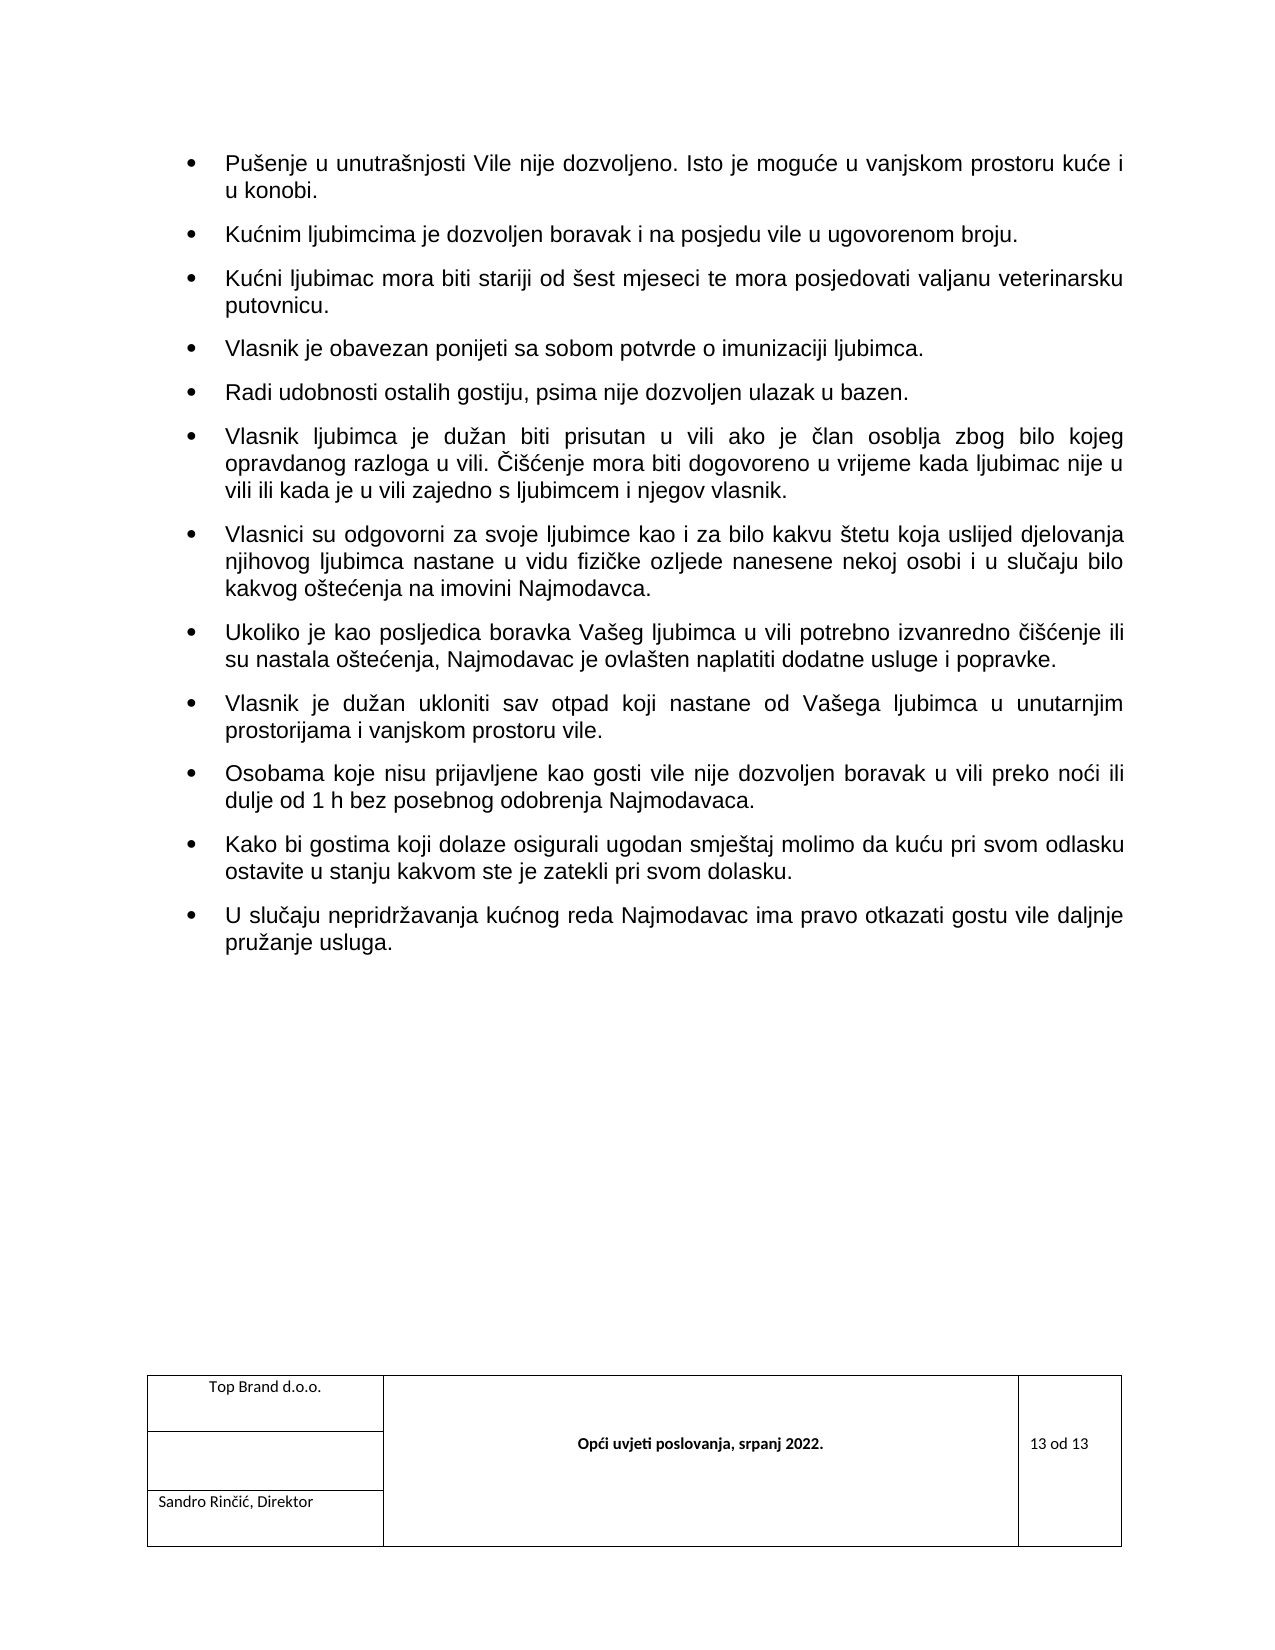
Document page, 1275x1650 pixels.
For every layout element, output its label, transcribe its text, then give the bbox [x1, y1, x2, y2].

list Kućni ljubimac mora biti stariji od šest mjeseci te mora posjedovati valjanu veterinarsku putovnicu. [187, 264, 1125, 318]
list Vlasnik je obavezan ponijeti sa sobom potvrde o imunizaciji ljubimca. [187, 335, 1125, 362]
list Pušenje u unutrašnjosti Vile nije dozvoljeno. Isto je moguće u vanjskom prostoru kuće i u konobi. [187, 150, 1125, 203]
list Kućnim ljubimcima je dozvoljen boravak i na posjedu vile u ugovorenom broju. [187, 221, 1125, 247]
list Vlasnik ljubimca je dužan biti prisutan u vili ako je član osoblja zbog bilo kojeg opravdanog razloga u vili. Čišćenje mora biti dogovoreno u vrijeme kada ljubimac nije u vili ili kada je u vili zajedno s ljubimcem i njegov vlasnik. [187, 423, 1125, 503]
list Vlasnici su odgovorni za svoje ljubimce kao i za bilo kakvu štetu koja uslijed djelovanja njihovog ljubimca nastane u vidu fizičke ozljede nanesene nekoj osobi i u slučaju bilo kakvog oštećenja na imovini Najmodavca. [187, 521, 1125, 601]
list Kako bi gostima koji dolaze osigurali ugodan smještaj molimo da kuću pri svom odlasku ostavite u stanju kakvom ste je zatekli pri svom dolasku. [187, 831, 1125, 885]
list Ukoliko je kao posljedica boravka Vašeg ljubimca u vili potrebno izvanredno čišćenje ili su nastala oštećenja, Najmodavac je ovlašten naplatiti dodatne usluge i popravke. [187, 619, 1125, 672]
list Radi udobnosti ostalih gostiju, psima nije dozvoljen ulazak u bazen. [187, 379, 1125, 406]
list Osobama koje nisu prijavljene kao gosti vile nije dozvoljen boravak u vili preko noći ili dulje od 1 h bez posebnog odobrenja Najmodavaca. [187, 760, 1125, 814]
list U slučaju nepridržavanja kućnog reda Najmodavac ima pravo otkazati gostu vile daljnje pružanje usluga. [187, 902, 1125, 956]
list Vlasnik je dužan ukloniti sav otpad koji nastane od Vašega ljubimca u unutarnjim prostorijama i vanjskom prostoru vile. [187, 689, 1125, 743]
